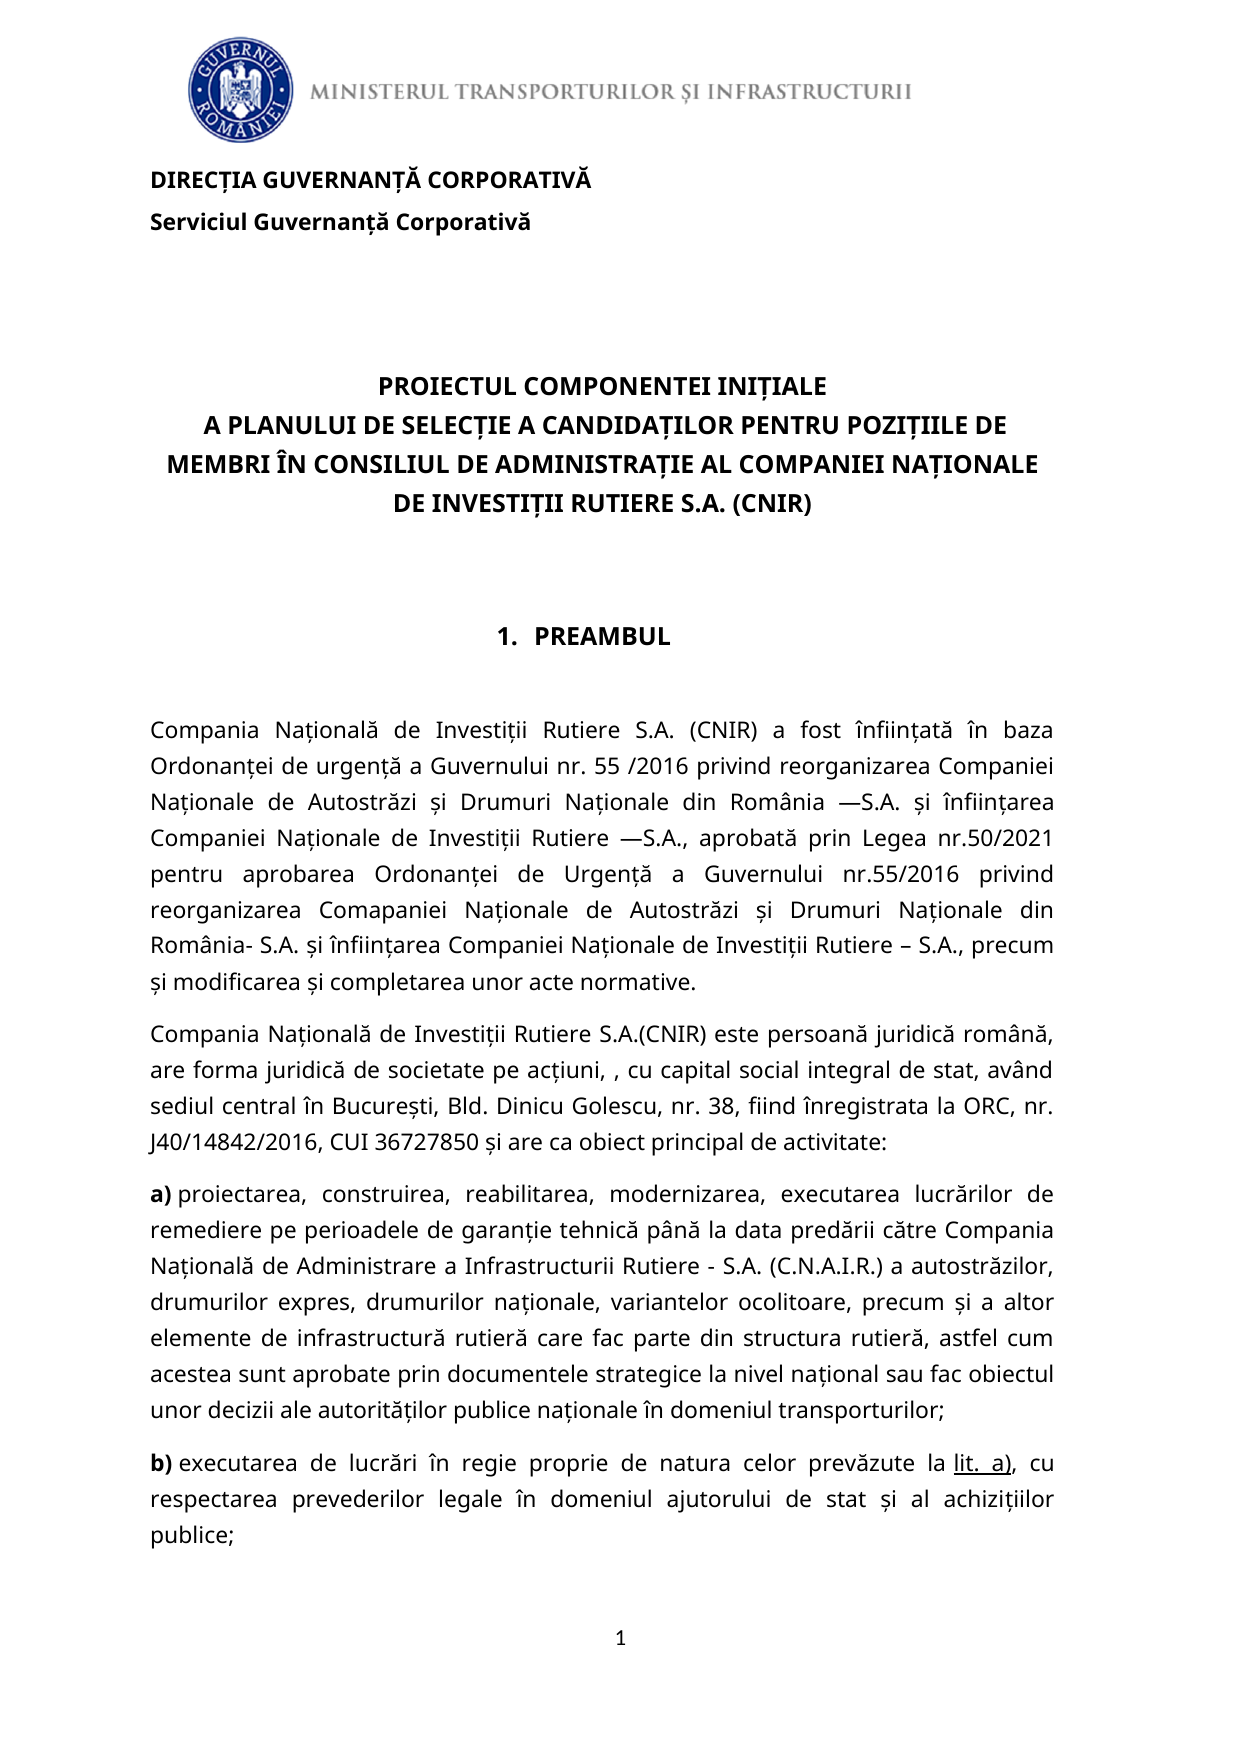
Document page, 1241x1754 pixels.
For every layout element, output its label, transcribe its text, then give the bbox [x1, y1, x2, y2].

text b) executarea de lucrări în regie proprie de natura celor prevăzute la lit. a), cu respectarea prevederilor legale în domeniul ajutorului de stat și al achizițiilor publice; [150, 1447, 1055, 1550]
text DIRECȚIA GUVERNANȚĂ CORPORATIVĂ [150, 164, 1055, 195]
list PREAMBUL [112, 619, 1055, 653]
text A PLANULUI DE SELECȚIE A CANDIDAȚILOR PENTRU POZIȚIILE DE MEMBRI ÎN CONSILIUL DE ADMINISTRAȚIE AL COMPANIEI NAȚIONALE DE INVESTIȚII RUTIERE S.A. (CNIR) [150, 408, 1055, 520]
text Compania Naţională de Investiţii Rutiere S.A.(CNIR) este persoană juridică română, are forma juridică de societate pe acțiuni, , cu capital social integral de stat, având sediul central în București, Bld. Dinicu Golescu, nr. 38, fiind înregistrata la ORC, nr. J40/14842/2016, CUI 36727850 și are ca obiect principal de activitate: [150, 1018, 1055, 1157]
text Serviciul Guvernanță Corporativă [150, 206, 1055, 237]
text Compania Naţională de Investiţii Rutiere S.A. (CNIR) a fost înființată în baza Ordonanței de urgență a Guvernului nr. 55 /2016 privind reorganizarea Companiei Naționale de Autostrăzi și Drumuri Naționale din România —S.A. și înființarea Companiei Naționale de Investiții Rutiere —S.A., aprobată prin Legea nr.50/2021 pentru aprobarea Ordonanței de Urgență a Guvernului nr.55/2016 privind reorganizarea Comapaniei Naționale de Autostrăzi și Drumuri Naționale din România- S.A. și înființarea Companiei Naționale de Investiții Rutiere – S.A., precum și modificarea și completarea unor acte normative. [150, 714, 1055, 997]
picture [150, 0, 921, 164]
text PROIECTUL COMPONENTEI INIȚIALE [150, 368, 1055, 402]
text a) proiectarea, construirea, reabilitarea, modernizarea, executarea lucrărilor de remediere pe perioadele de garanție tehnică până la data predării către Compania Națională de Administrare a Infrastructurii Rutiere - S.A. (C.N.A.I.R.) a autostrăzilor, drumurilor expres, drumurilor naționale, variantelor ocolitoare, precum și a altor elemente de infrastructură rutieră care fac parte din structura rutieră, astfel cum acestea sunt aprobate prin documentele strategice la nivel național sau fac obiectul unor decizii ale autorităților publice naționale în domeniul transporturilor; [150, 1178, 1055, 1425]
